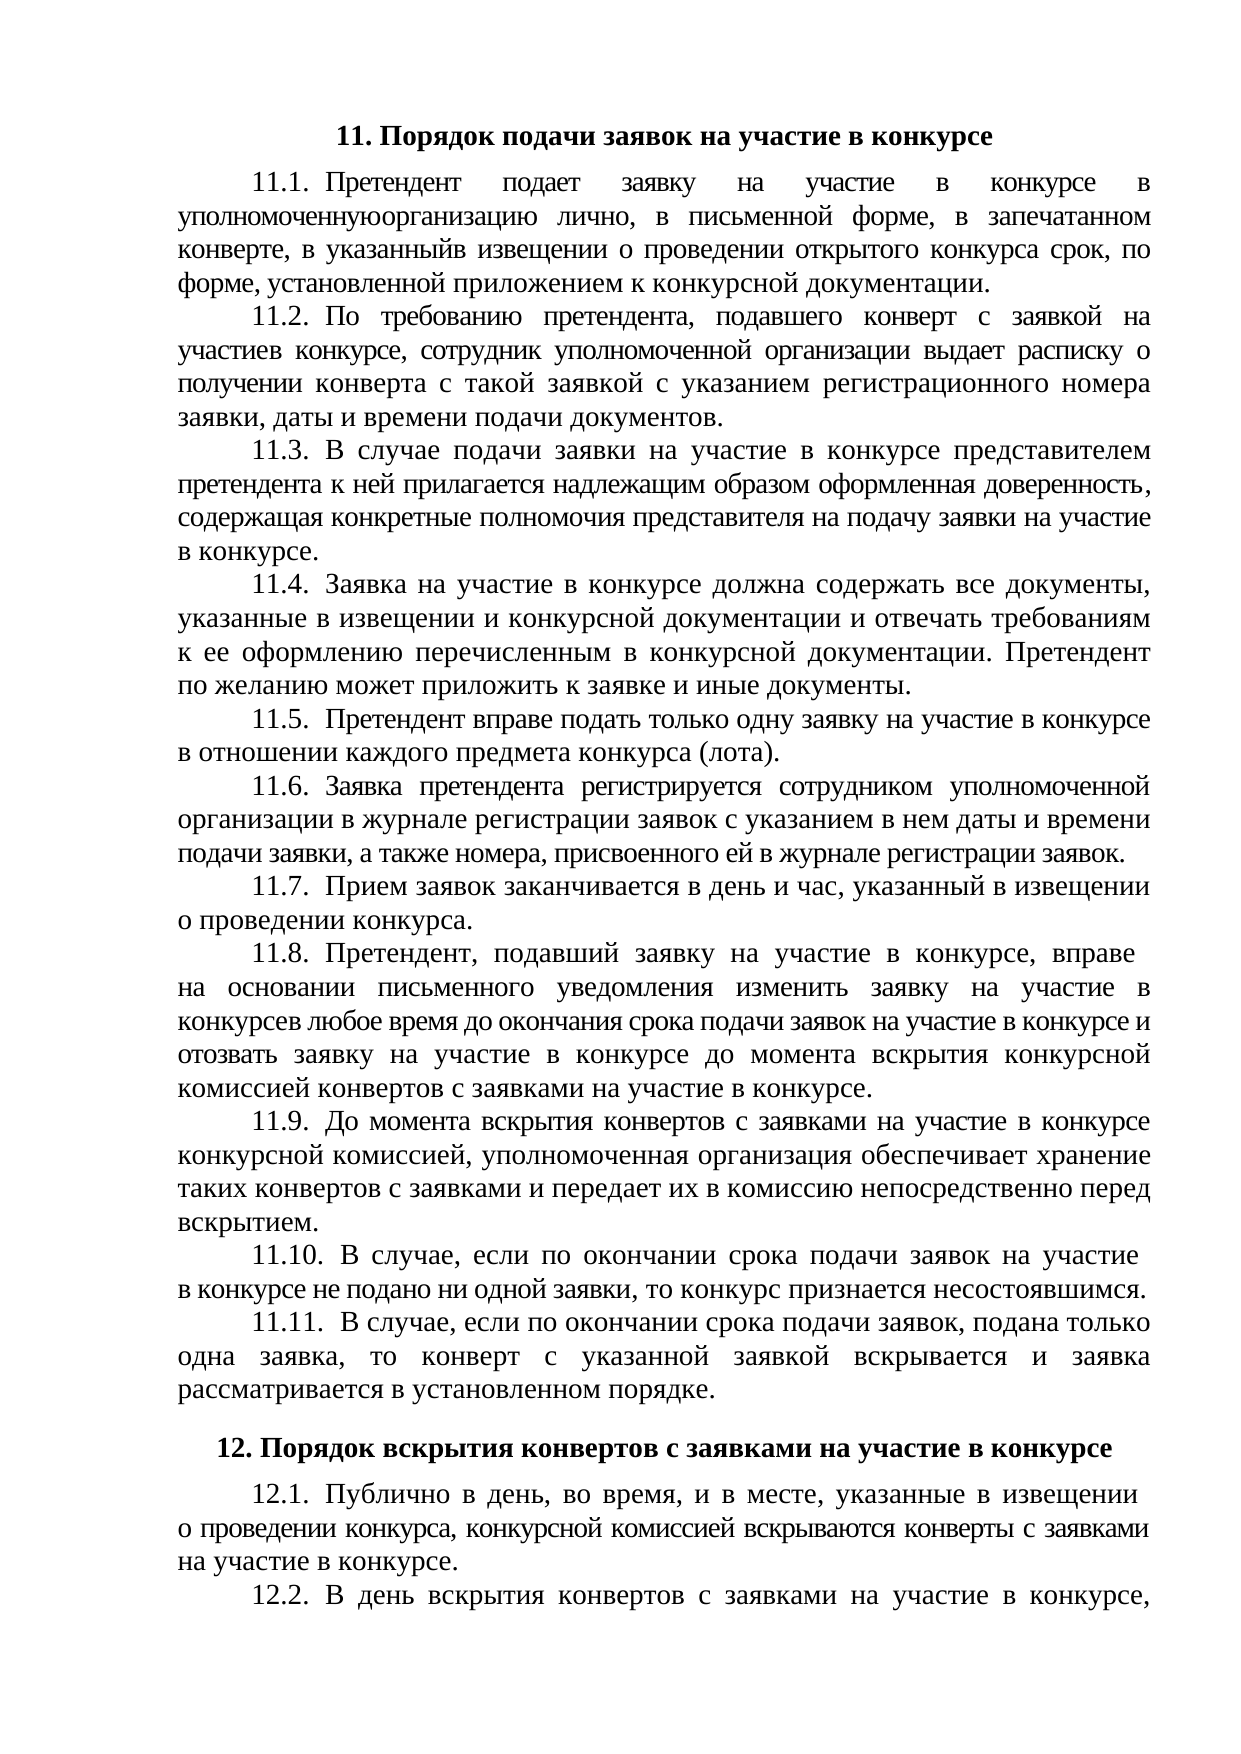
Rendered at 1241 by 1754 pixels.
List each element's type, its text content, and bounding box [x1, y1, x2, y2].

text 11. Порядок подачи заявок на участие в конкурсе [177, 118, 1152, 152]
text 12. Порядок вскрытия конвертов с заявками на участие в конкурсе [177, 1430, 1152, 1464]
text 11.3. В случае подачи заявки на участие в конкурсе представителем претендента к ней прилагается надлежащим образом оформленная доверенность, содержащая конкретные полномочия представителя на подачу заявки на участие в конкурсе. [177, 432, 1152, 567]
text 12.1. Публично в день, во время, и в месте, указанные в извещении о проведении конкурса, конкурсной комиссией вскрываются конверты с заявками на участие в конкурсе. [177, 1476, 1152, 1577]
text 11.11. В случае, если по окончании срока подачи заявок, подана только одна заявка, то конверт с указанной заявкой вскрывается и заявка рассматривается в установленном порядке. [177, 1304, 1152, 1405]
text 11.9. До момента вскрытия конвертов с заявками на участие в конкурсе конкурсной комиссией, уполномоченная организация обеспечивает хранение таких конвертов с заявками и передает их в комиссию непосредственно перед вскрытием. [177, 1103, 1152, 1237]
text 11.8. Претендент, подавший заявку на участие в конкурсе, вправе на основании письменного уведомления изменить заявку на участие в конкурсев любое время до окончания срока подачи заявок на участие в конкурсе и отозвать заявку на участие в конкурсе до момента вскрытия конкурсной комиссией конвертов с заявками на участие в конкурсе. [177, 936, 1152, 1103]
text 11.6. Заявка претендента регистрируется сотрудником уполномоченной организации в журнале регистрации заявок с указанием в нем даты и времени подачи заявки, а также номера, присвоенного ей в журнале регистрации заявок. [177, 768, 1152, 868]
text 11.7. Прием заявок заканчивается в день и час, указанный в извещении о проведении конкурса. [177, 868, 1152, 936]
text 11.10. В случае, если по окончании срока подачи заявок на участие в конкурсе не подано ни одной заявки, то конкурс признается несостоявшимся. [177, 1237, 1152, 1304]
text 11.4. Заявка на участие в конкурсе должна содержать все документы, указанные в извещении и конкурсной документации и отвечать требованиям к ее оформлению перечисленным в конкурсной документации. Претендент по желанию может приложить к заявке и иные документы. [177, 567, 1152, 701]
text 11.5. Претендент вправе подать только одну заявку на участие в конкурсе в отношении каждого предмета конкурса (лота). [177, 701, 1152, 768]
text 11.2. По требованию претендента, подавшего конверт с заявкой на участиев конкурсе, сотрудник уполномоченной организации выдает расписку о получении конверта с такой заявкой с указанием регистрационного номера заявки, даты и времени подачи документов. [177, 298, 1152, 432]
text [177, 1577, 1152, 1610]
text 11.1. Претендент подает заявку на участие в конкурсе в уполномоченнуюорганизацию лично, в письменной форме, в запечатанном конверте, в указанныйв извещении о проведении открытого конкурса срок, по форме, установленной приложением к конкурсной документации. [177, 164, 1152, 298]
